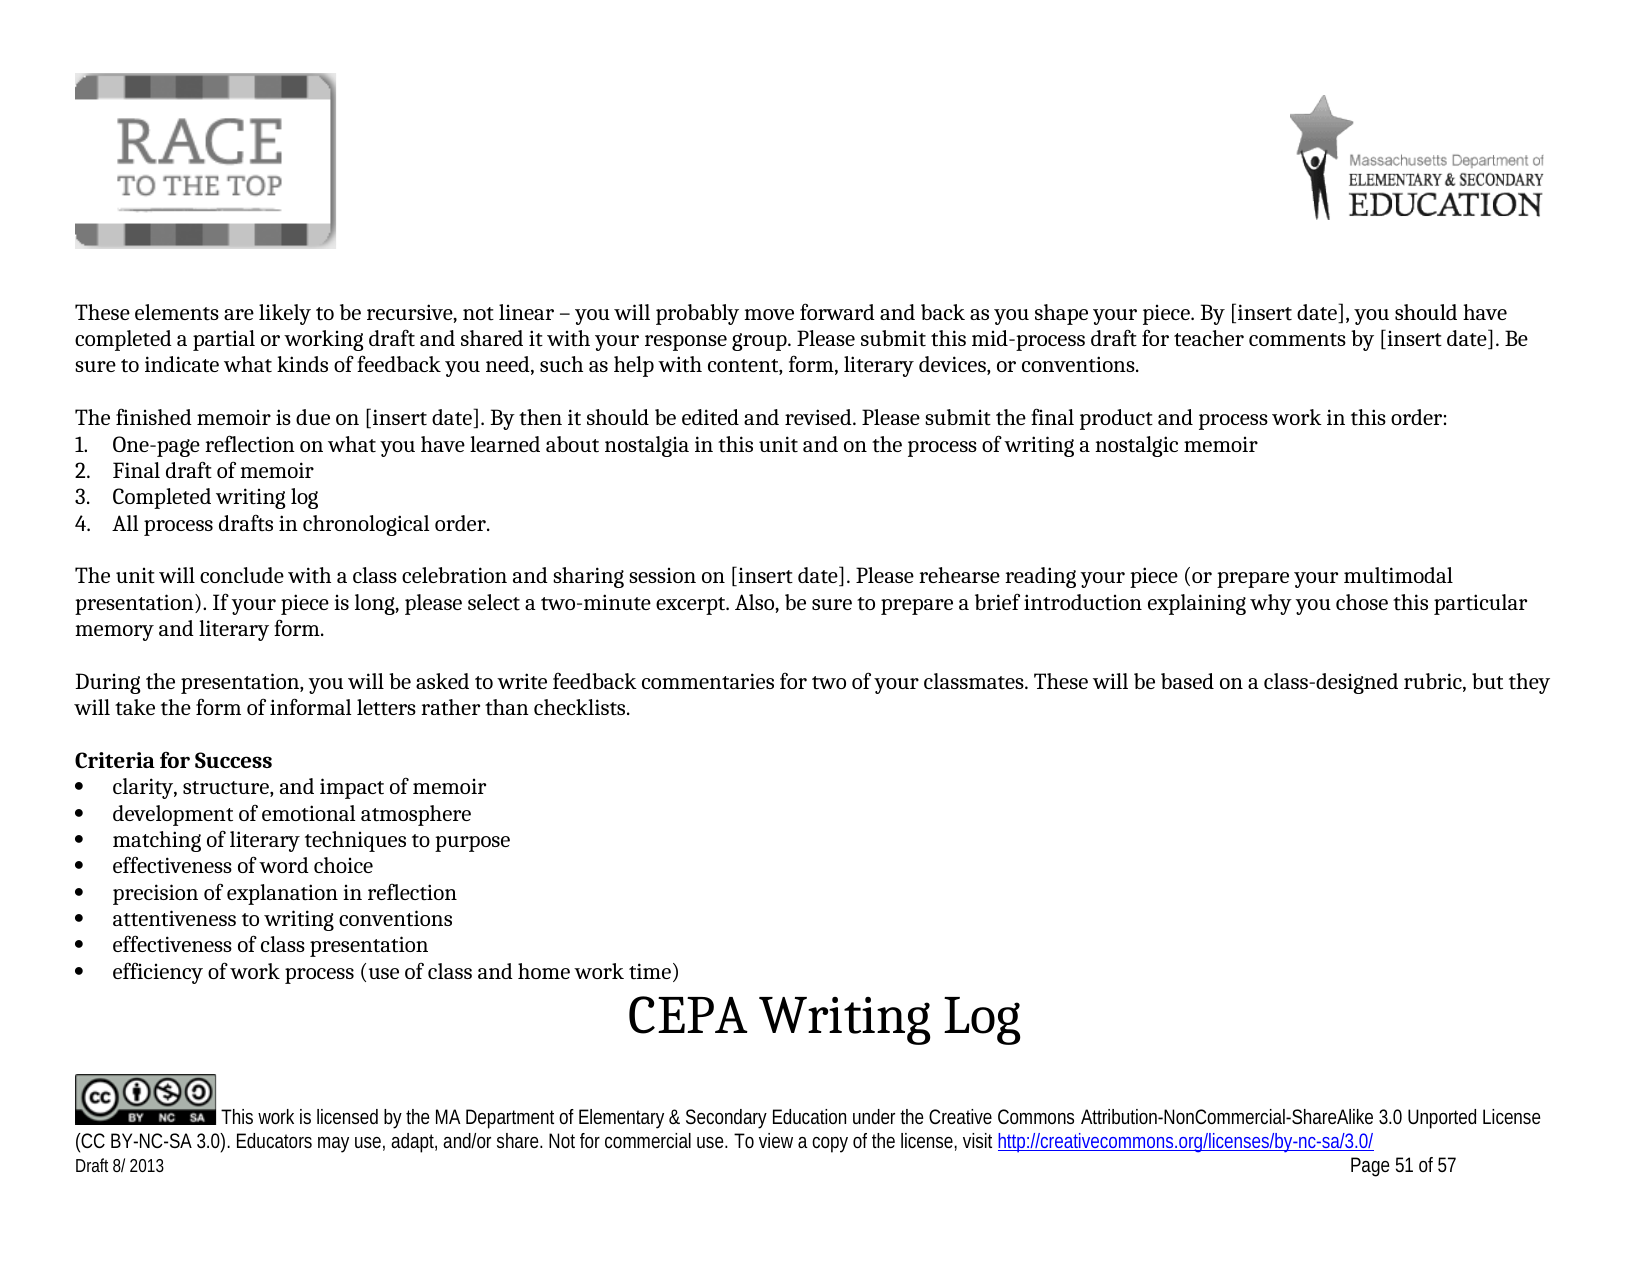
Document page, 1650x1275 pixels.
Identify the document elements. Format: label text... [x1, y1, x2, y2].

text The unit will conclude with a class celebration and sharing session on [insert date]. Please rehearse reading your piece (or prepare your multimodal presentation). If your piece is long, please select a two-minute excerpt. Also, be sure to prepare a brief introduction explaining why you chose this particular memory and literary form. [75, 563, 1575, 642]
list precision of explanation in reflection [75, 879, 1575, 906]
text The finished memoir is due on [insert date]. By then it should be edited and revised. Please submit the final product and process work in this order: [75, 405, 1575, 431]
list Final draft of memoir [75, 458, 1575, 484]
text These elements are likely to be recursive, not linear – you will probably move forward and back as you shape your piece. By [insert date], you should have completed a partial or working draft and shared it with your response group. Please submit this mid-process draft for teacher comments by [insert date]. Be sure to indicate what kinds of feedback you need, such as help with content, form, literary devices, or conventions. [75, 299, 1575, 379]
list All process drafts in chronological order. [75, 510, 1575, 537]
list effectiveness of class presentation [75, 932, 1575, 958]
picture [1290, 95, 1544, 220]
list attentiveness to writing conventions [75, 906, 1575, 932]
list One-page reflection on what you have learned about nostalgia in this unit and on the process of writing a nostalgic memoir [75, 431, 1575, 458]
text During the presentation, you will be asked to write feedback commentaries for two of your classmates. These will be based on a class-designed rubric, but they will take the form of informal letters rather than checklists. [75, 668, 1575, 721]
list effectiveness of word choice [75, 853, 1575, 879]
list development of emotional atmosphere [75, 800, 1575, 827]
list Completed writing log [75, 484, 1575, 510]
text CEPA Writing Log [75, 985, 1575, 1047]
picture [75, 1074, 217, 1125]
list matching of literary techniques to purpose [75, 827, 1575, 853]
text Criteria for Success [75, 748, 1575, 774]
list efficiency of work process (use of class and home work time) [75, 958, 1575, 985]
list clarity, structure, and impact of memoir [75, 774, 1575, 800]
